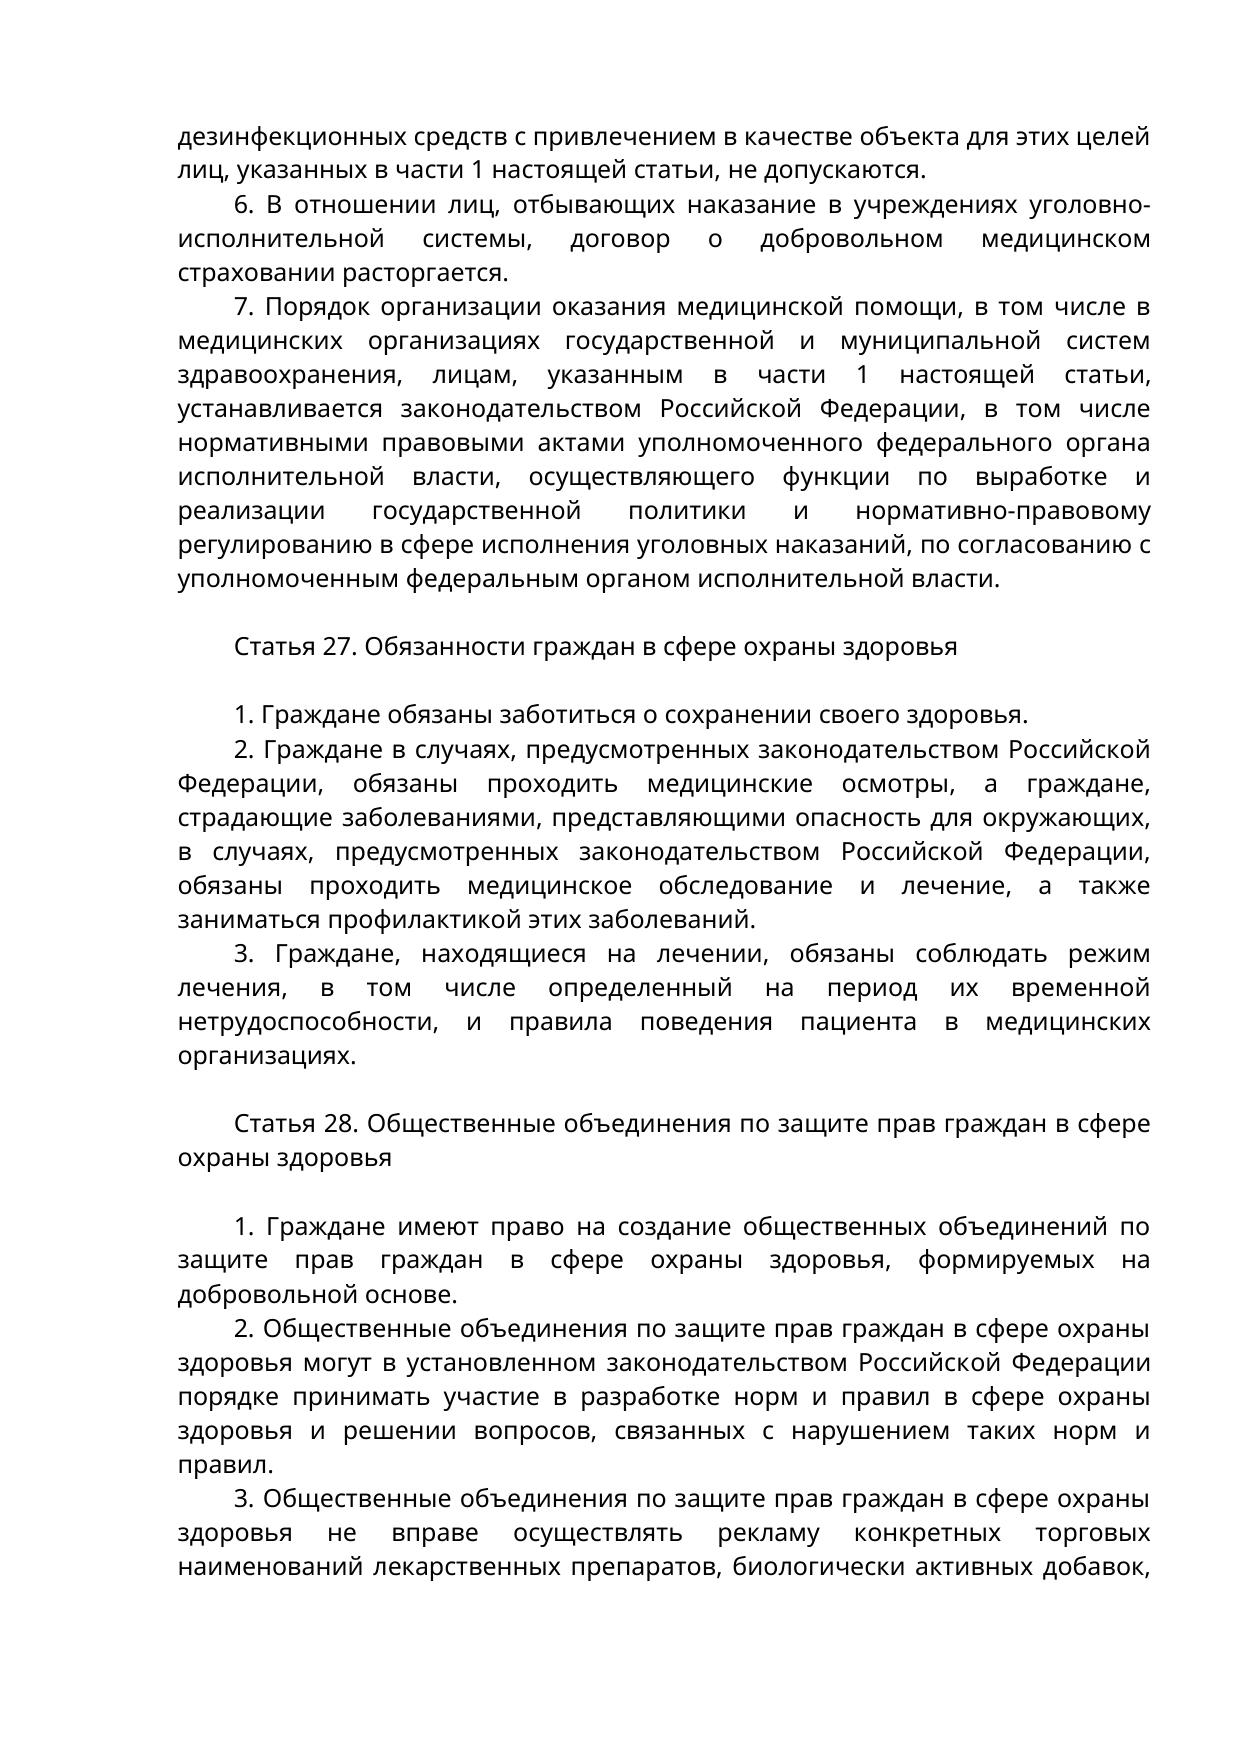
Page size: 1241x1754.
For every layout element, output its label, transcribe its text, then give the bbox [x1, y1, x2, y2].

text 2. Общественные объединения по защите прав граждан в сфере охраны здоровья могут в установленном законодательством Российской Федерации порядке принимать участие в разработке норм и правил в сфере охраны здоровья и решении вопросов, связанных с нарушением таких норм и правил. [177, 1310, 1152, 1481]
text 3. Граждане, находящиеся на лечении, обязаны соблюдать режим лечения, в том числе определенный на период их временной нетрудоспособности, и правила поведения пациента в медицинских организациях. [177, 936, 1152, 1072]
text Статья 27. Обязанности граждан в сфере охраны здоровья [177, 629, 1152, 663]
text Статья 28. Общественные объединения по защите прав граждан в сфере охраны здоровья [177, 1106, 1152, 1174]
text 2. Граждане в случаях, предусмотренных законодательством Российской Федерации, обязаны проходить медицинские осмотры, а граждане, страдающие заболеваниями, представляющими опасность для окружающих, в случаях, предусмотренных законодательством Российской Федерации, обязаны проходить медицинское обследование и лечение, а также заниматься профилактикой этих заболеваний. [177, 731, 1152, 936]
text 1. Граждане имеют право на создание общественных объединений по защите прав граждан в сфере охраны здоровья, формируемых на добровольной основе. [177, 1208, 1152, 1310]
text 6. В отношении лиц, отбывающих наказание в учреждениях уголовно-исполнительной системы, договор о добровольном медицинском страховании расторгается. [177, 186, 1152, 288]
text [177, 118, 1152, 186]
text 7. Порядок организации оказания медицинской помощи, в том числе в медицинских организациях государственной и муниципальной систем здравоохранения, лицам, указанным в части 1 настоящей статьи, устанавливается законодательством Российской Федерации, в том числе нормативными правовыми актами уполномоченного федерального органа исполнительной власти, осуществляющего функции по выработке и реализации государственной политики и нормативно-правовому регулированию в сфере исполнения уголовных наказаний, по согласованию с уполномоченным федеральным органом исполнительной власти. [177, 288, 1152, 595]
text 1. Граждане обязаны заботиться о сохранении своего здоровья. [177, 697, 1152, 731]
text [177, 1481, 1152, 1583]
